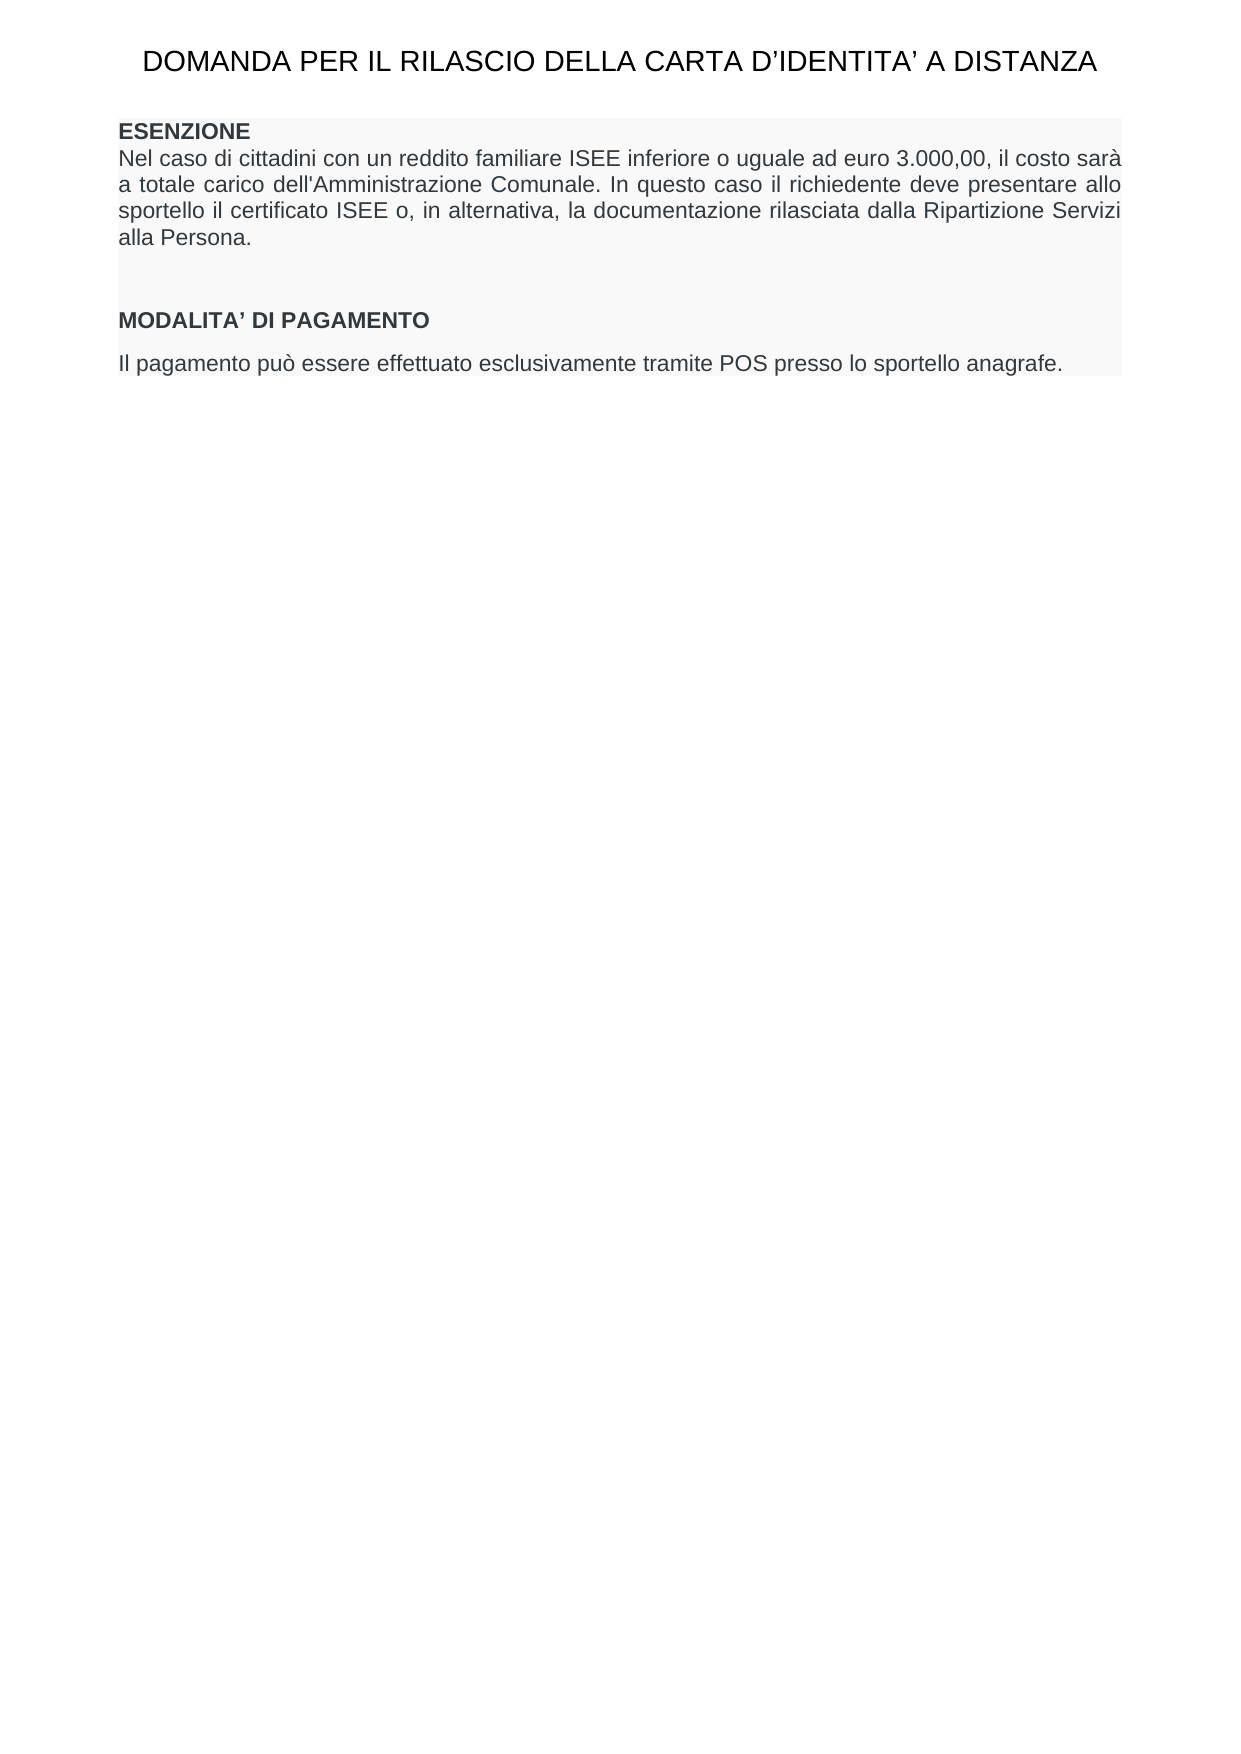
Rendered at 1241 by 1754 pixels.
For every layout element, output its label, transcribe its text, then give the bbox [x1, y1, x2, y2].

text Il pagamento può essere effettuato esclusivamente tramite POS presso lo sportello anagrafe. [118, 349, 1122, 376]
text MODALITA’ DI PAGAMENTO [118, 307, 1122, 334]
text ESENZIONE Nel caso di cittadini con un reddito familiare ISEE inferiore o uguale ad euro 3.000,00, il costo sarà a totale carico dell'Amministrazione Comunale. In questo caso il richiedente deve presentare allo sportello il certificato ISEE o, in alternativa, la documentazione rilasciata dalla Ripartizione Servizi alla Persona. [118, 118, 1122, 250]
